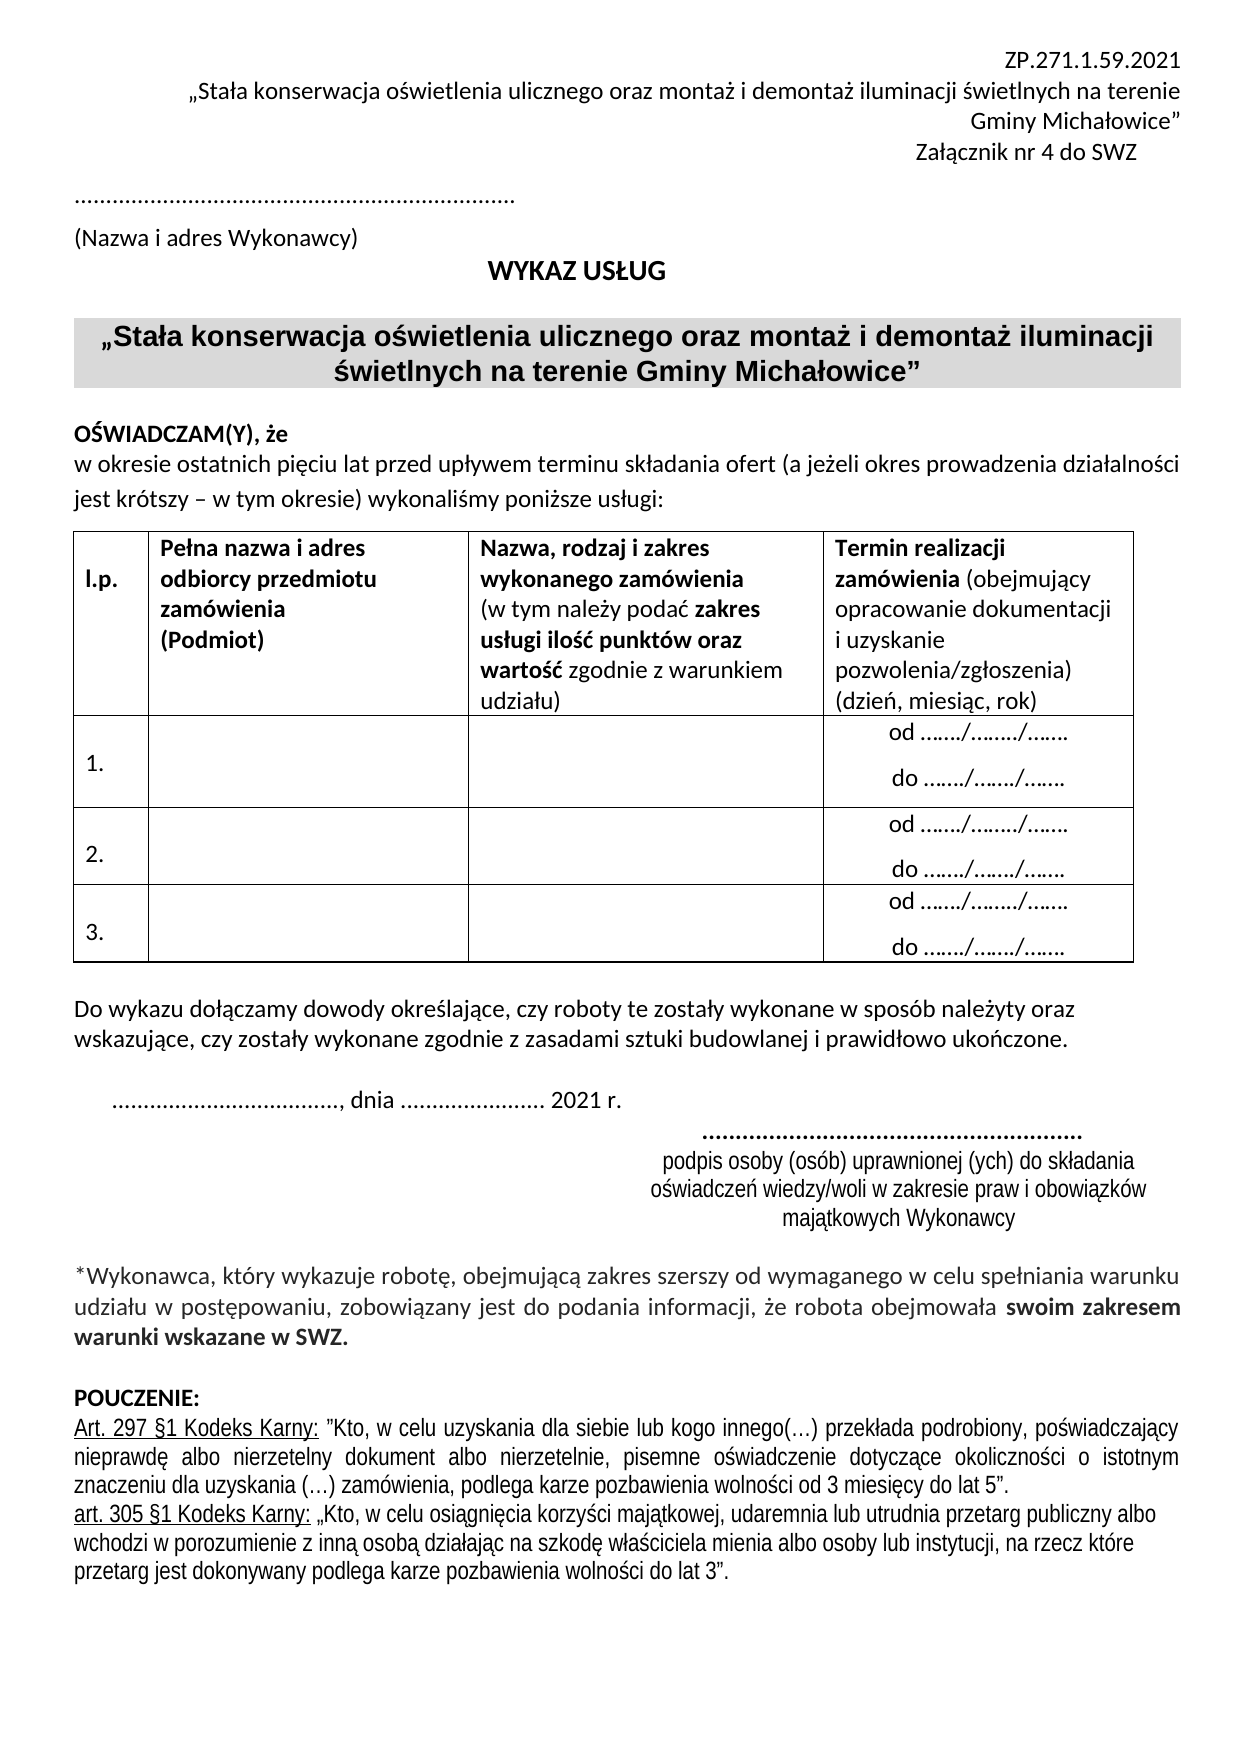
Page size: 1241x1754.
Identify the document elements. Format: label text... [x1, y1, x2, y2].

text POUCZENIE: [74, 1382, 1181, 1413]
text Do wykazu dołączamy dowody określające, czy roboty te zostały wykonane w sposób należyty oraz wskazujące, czy zostały wykonane zgodnie z zasadami sztuki budowlanej i prawidłowo ukończone. [74, 993, 1181, 1054]
table_header Pełna nazwa i adres odbiorcy przedmiotu zamówienia (Podmiot) [149, 532, 468, 715]
text w okresie ostatnich pięciu lat przed upływem terminu składania ofert (a jeżeli okres prowadzenia działalności jest krótszy – w tym okresie) wykonaliśmy poniższe usługi: [74, 449, 1181, 514]
text „Stała konserwacja oświetlenia ulicznego oraz montaż i demontaż iluminacji świetlnych na terenie Gminy Michałowice” [74, 318, 1181, 388]
table_cell od ……./……../……. do ……./……./……. [824, 885, 1133, 961]
table_header Nazwa, rodzaj i zakres wykonanego zamówienia (w tym należy podać zakres usługi ilość punktów oraz wartość zgodnie z warunkiem udziału) [469, 532, 823, 715]
text (Nazwa i adres Wykonawcy) [74, 222, 1181, 252]
text podpis osoby (osób) uprawnionej (ych) do składania oświadczeń wiedzy/woli w zakresie praw i obowiązków majątkowych Wykonawcy [620, 1146, 1177, 1232]
table_header Termin realizacji zamówienia (obejmujący opracowanie dokumentacji i uzyskanie pozwolenia/zgłoszenia) (dzień, miesiąc, rok) [824, 532, 1133, 715]
text *Wykonawca, który wykazuje robotę, obejmującą zakres szerszy od wymaganego w celu spełniania warunku udziału w postępowaniu, zobowiązany jest do podania informacji, że robota obejmowała swoim zakresem warunki wskazane w SWZ. [74, 1260, 1181, 1352]
table_cell [149, 808, 468, 884]
text Załącznik nr 4 do SWZ [916, 136, 1181, 166]
table_cell 2. [74, 808, 148, 884]
table_cell od ……./……../……. do ……./……./……. [824, 716, 1133, 807]
table_cell [469, 716, 823, 807]
table_cell [149, 885, 468, 961]
text art. 305 §1 Kodeks Karny: „Kto, w celu osiągnięcia korzyści majątkowej, udaremnia lub utrudnia przetarg publiczny albo wchodzi w porozumienie z inną osobą działając na szkodę właściciela mienia albo osoby lub instytucji, na rzecz które przetarg jest dokonywany podlega karze pozbawienia wolności do lat 3”. [74, 1499, 1181, 1585]
text Art. 297 §1 Kodeks Karny: ”Kto, w celu uzyskania dla siebie lub kogo innego(…) przekłada podrobiony, poświadczający nieprawdę albo nierzetelny dokument albo nierzetelnie, pisemne oświadczenie dotyczące okoliczności o istotnym znaczeniu dla uzyskania (…) zamówienia, podlega karze pozbawienia wolności od 3 miesięcy do lat 5”. [74, 1413, 1181, 1499]
table_cell 3. [74, 885, 148, 961]
table_cell od ……./……../……. do ……./……./……. [824, 808, 1133, 884]
text ...................................................................... [74, 179, 1181, 209]
table_cell 1. [74, 716, 148, 807]
table_cell [469, 808, 823, 884]
table_cell [149, 716, 468, 807]
text WYKAZ USŁUG [487, 252, 1181, 288]
table_header l.p. [74, 532, 148, 715]
text ...................................., dnia ....................... 2021 r. [111, 1084, 1181, 1115]
table_cell [469, 885, 823, 961]
text OŚWIADCZAM(Y), że [74, 418, 1181, 449]
text ......................................................... [74, 1115, 1177, 1146]
